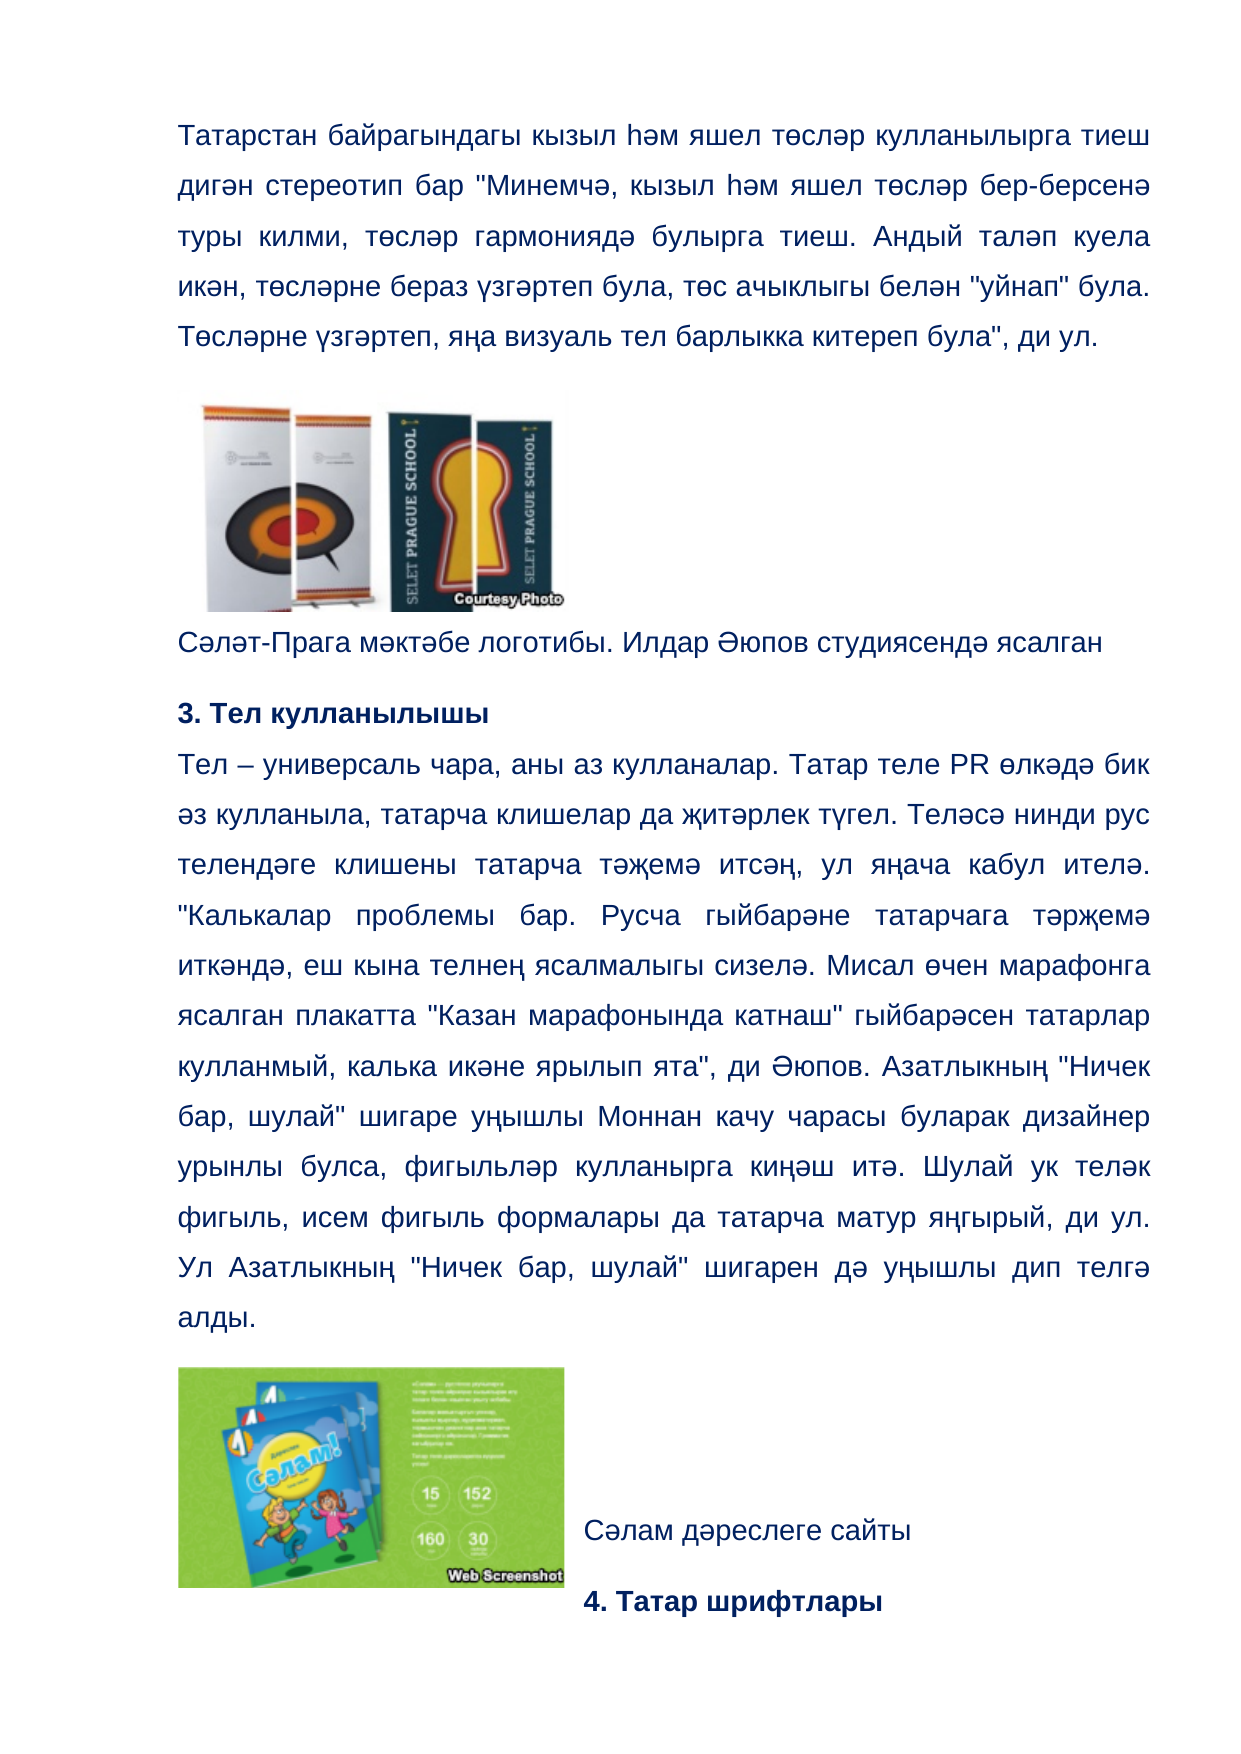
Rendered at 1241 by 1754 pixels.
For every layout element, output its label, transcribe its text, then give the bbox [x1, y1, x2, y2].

text Татарстан байрагындагы кызыл һәм яшел төсләр кулланылырга тиеш дигән стереотип бар "Минемчә, кызыл һәм яшел төсләр бер-берсенә туры килми, төсләр гармониядә булырга тиеш. Андый таләп куела икән, төсләрне бераз үзгәртеп була, төс ачыклыгы белән "уйнап" була. Төсләрне үзгәртеп, яңа визуаль тел барлыкка китереп була", ди ул. [177, 118, 1152, 353]
text Сәлам дәреслеге сайты [564, 1513, 1152, 1547]
text 4. Татар шрифтлары [177, 1584, 1152, 1618]
text Тел – универсаль чара, аны аз кулланалар. Татар теле PR өлкәдә бик әз кулланыла, татарча клишелар да җитәрлек түгел. Теләсә нинди рус телендәге клишены татарча тәҗемә итсәң, ул яңача кабул ителә. "Калькалар проблемы бар. Русча гыйбарәне татарчага тәрҗемә иткәндә, еш кына телнең ясалмалыгы сизелә. Мисал өчен марафонга ясалган плакатта "Казан марафонында катнаш" гыйбарәсен татарлар кулланмый, калька икәне ярылып ята", ди Әюпов. Азатлыкның "Ничек бар, шулай" шигаре уңышлы Моннан качу чарасы буларак дизайнер урынлы булса, фигыльләр кулланырга киңәш итә. Шулай ук теләк фигыль, исем фигыль формалары да татарча матур яңгырый, ди ул. Ул Азатлыкның "Ничек бар, шулай" шигарен дә уңышлы дип телгә алды. [177, 747, 1152, 1334]
text 3. Тел кулланылышы [177, 696, 1152, 730]
picture [176, 1367, 564, 1586]
text Сәләт-Прага мәктәбе логотибы. Илдар Әюпов студиясендә ясалган [177, 625, 1152, 659]
picture [177, 390, 569, 612]
